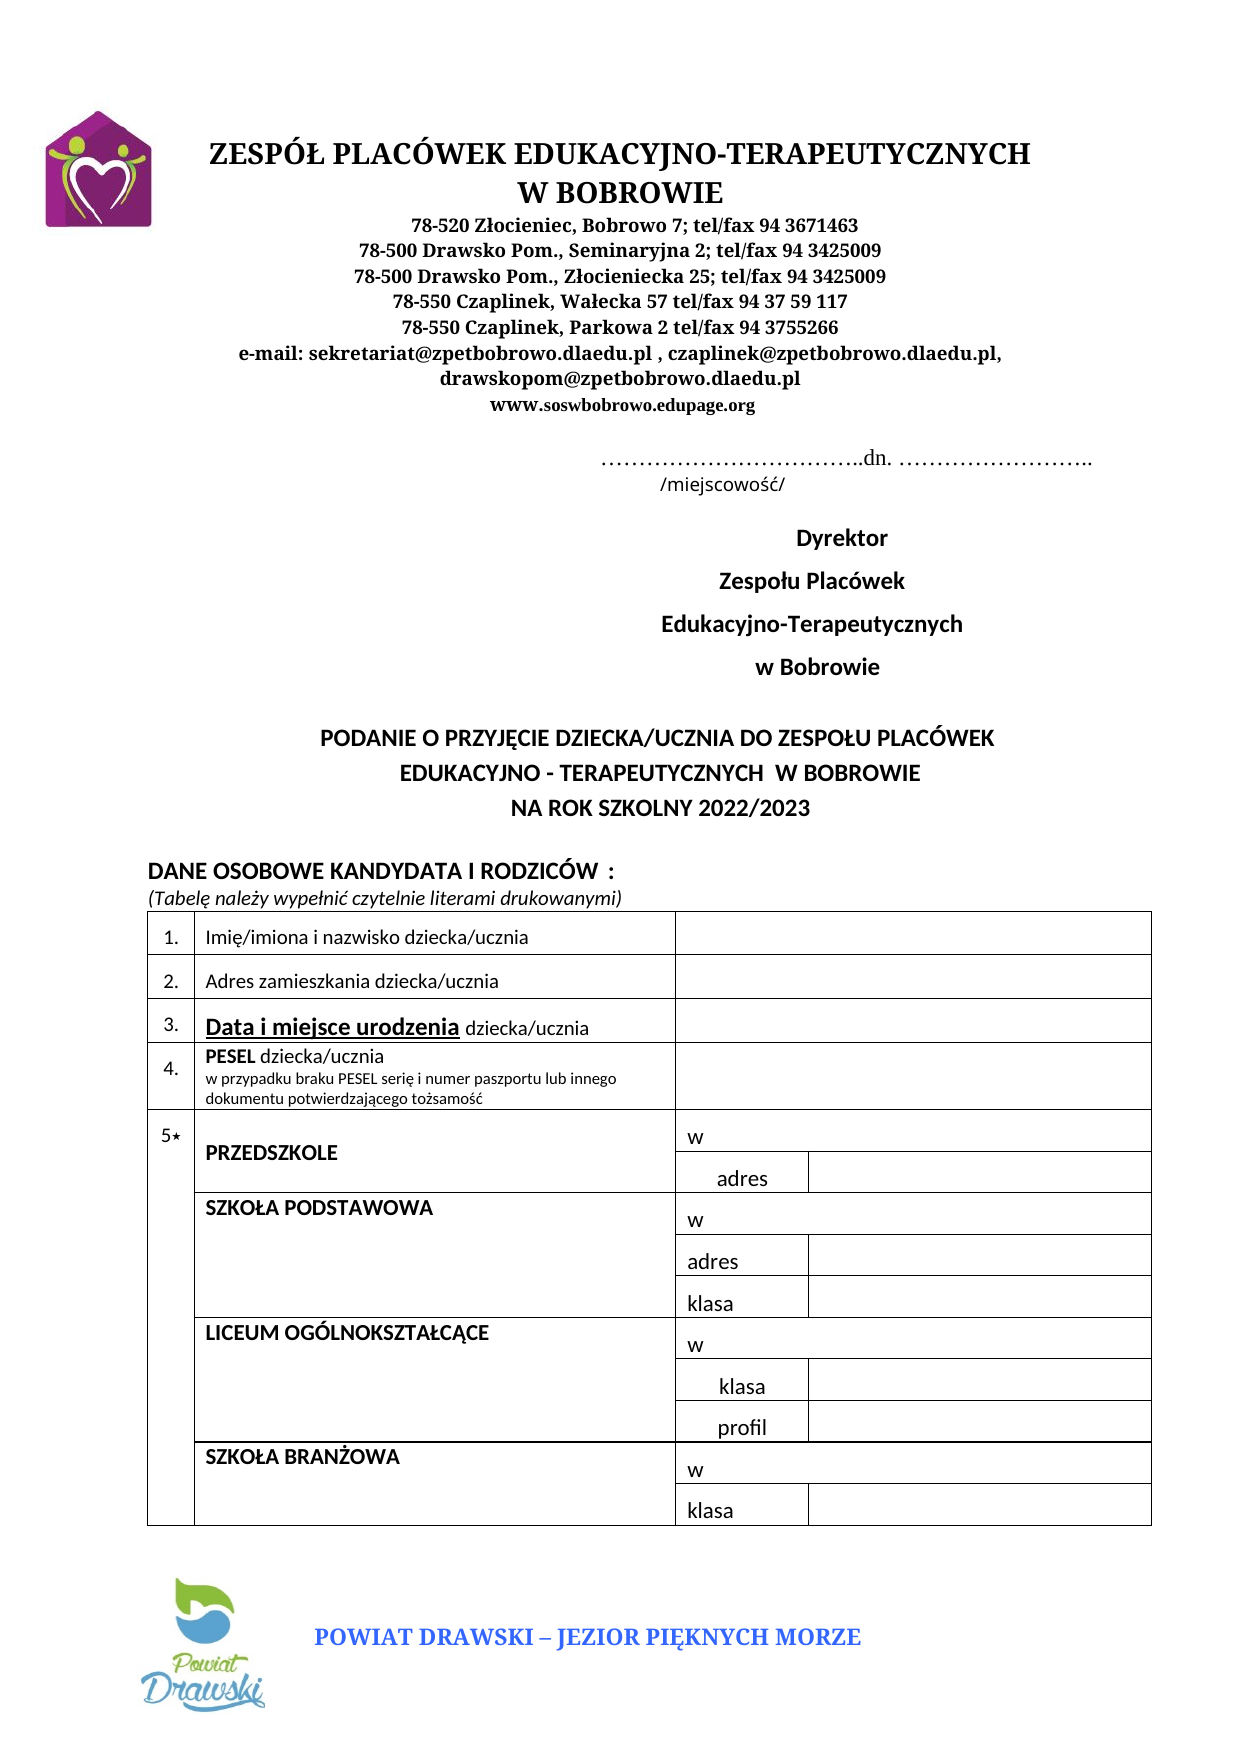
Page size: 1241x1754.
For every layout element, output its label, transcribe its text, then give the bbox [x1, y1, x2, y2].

table_cell w [676, 1318, 1151, 1358]
text Dyrektor [148, 522, 1092, 552]
text ……………………………..dn. …………………….. [148, 444, 1092, 471]
text w Bobrowie [148, 651, 1092, 681]
picture [137, 1576, 265, 1716]
table_cell PESEL dziecka/ucznia w przypadku braku PESEL serię i numer paszportu lub innego dokumentu potwierdzającego tożsamość [195, 1043, 675, 1109]
text NA ROK SZKOLNY 2022/2023 [223, 792, 1092, 822]
text EDUKACYJNO - TERAPEUTYCZNYCH W BOBROWIE [223, 757, 1092, 787]
table_cell [809, 1276, 1151, 1317]
table_header Imię/imiona i nazwisko dziecka/ucznia [195, 912, 675, 954]
table_cell [809, 1359, 1151, 1400]
table_header [676, 912, 1151, 954]
table_cell 4. [148, 1043, 194, 1109]
table_cell w [676, 1443, 1151, 1483]
table_cell [809, 1235, 1151, 1275]
table_cell w [676, 1110, 1151, 1151]
table_cell w [676, 1193, 1151, 1234]
table_cell LICEUM OGÓLNOKSZTAŁCĄCE [195, 1318, 675, 1441]
table_cell adres [676, 1235, 808, 1275]
table_cell [676, 999, 1151, 1042]
table_cell SZKOŁA PODSTAWOWA [195, 1193, 675, 1317]
table_cell klasa [676, 1359, 808, 1400]
table_cell [676, 955, 1151, 998]
table_cell [809, 1152, 1151, 1192]
text Edukacyjno-Terapeutycznych [148, 608, 1092, 638]
table_cell klasa [676, 1276, 808, 1317]
picture [31, 99, 158, 236]
table_cell [676, 1043, 1151, 1109]
text /miejscowość/ [148, 471, 1092, 496]
table_cell [809, 1484, 1151, 1524]
table_cell 5٭ [148, 1110, 194, 1524]
table_cell Adres zamieszkania dziecka/ucznia [195, 955, 675, 998]
table_cell [809, 1401, 1151, 1441]
text PODANIE O PRZYJĘCIE DZIECKA/UCZNIA DO ZESPOŁU PLACÓWEK [223, 722, 1092, 752]
table_cell profil [676, 1401, 808, 1441]
table_cell PRZEDSZKOLE [195, 1110, 675, 1192]
table_cell Data i miejsce urodzenia dziecka/ucznia [195, 999, 675, 1042]
table_cell adres [676, 1152, 808, 1192]
table_cell SZKOŁA BRANŻOWA [195, 1443, 675, 1524]
text Zespołu Placówek [148, 565, 1092, 595]
table_header 1. [148, 912, 194, 954]
table_cell 3. [148, 999, 194, 1042]
table_cell 2. [148, 955, 194, 998]
text DANE OSOBOWE KANDYDATA I RODZICÓW : [148, 855, 1092, 886]
table_cell klasa [676, 1484, 808, 1524]
text (Tabelę należy wypełnić czytelnie literami drukowanymi) [148, 886, 1092, 911]
